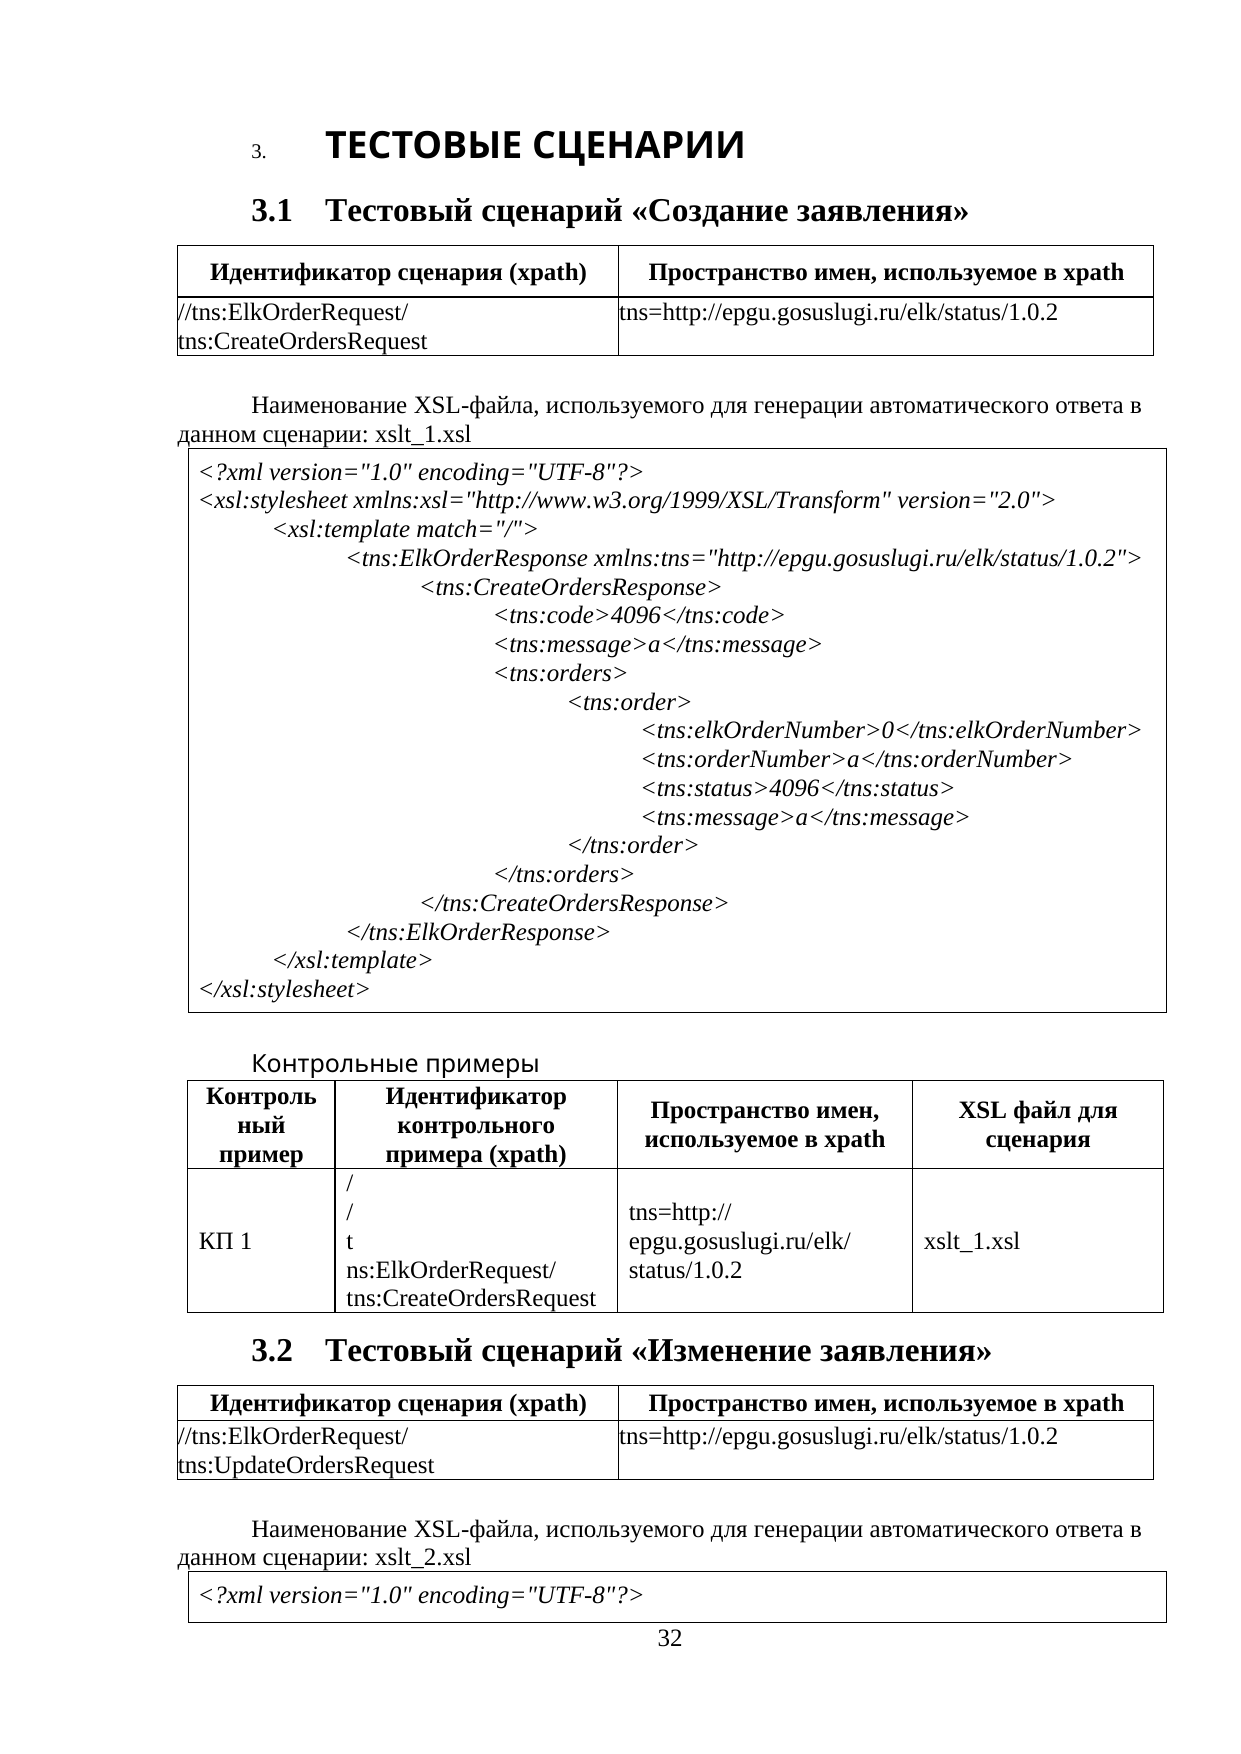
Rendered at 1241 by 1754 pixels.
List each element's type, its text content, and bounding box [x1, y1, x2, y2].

table_header Пространство имен, используемое в xpath [619, 1386, 1153, 1420]
table_cell tns=http://epgu.gosuslugi.ru/elk/status/1.0.2 [619, 1421, 1153, 1478]
list Тестовые сценарии [251, 118, 1162, 169]
table_header Идентификатор контрольного примера (xpath) [336, 1081, 617, 1167]
table_cell xslt_1.xsl [913, 1169, 1163, 1312]
table_header Контрольный пример [188, 1081, 334, 1167]
table_header Идентификатор сценария (xpath) [178, 1386, 618, 1420]
table_header Пространство имен, используемое в xpath [619, 246, 1153, 296]
table_cell tns=http://epgu.gosuslugi.ru/elk/status/1.0.2 [618, 1169, 912, 1312]
table_cell tns=http://epgu.gosuslugi.ru/elk/status/1.0.2 [619, 298, 1153, 355]
table_cell КП 1 [188, 1169, 334, 1312]
table_cell //tns:ElkOrderRequest/tns:CreateOrdersRequest [178, 298, 618, 355]
table_header XSL файл для сценария [913, 1081, 1163, 1167]
text Наименование XSL-файла, используемого для генерации автоматического ответа в данном сценарии: xslt_1.xsl [177, 390, 1162, 447]
list Тестовый сценарий «Изменение заявления» [251, 1330, 1162, 1368]
text Контрольные примеры [177, 1046, 1162, 1080]
table_header <?xml version="1.0" encoding="UTF-8"?> <xsl:stylesheet xmlns:xsl="http://www.w3.org/1999/XSL/Transform" version="2.0"> <xsl:template match="/"> <tns:ElkOrderResponse xmlns:tns="http://epgu.gosuslugi.ru/elk/status/1.0.2"> <tns:CreateOrdersResponse> <tns:code>4096</tns:code> <tns:message>a</tns:message> <tns:orders> <tns:order> <tns:elkOrderNumber>0</tns:elkOrderNumber> <tns:orderNumber>a</tns:orderNumber> <tns:status>4096</tns:status> <tns:message>a</tns:message> </tns:order> </tns:orders> </tns:CreateOrdersResponse> </tns:ElkOrderResponse> </xsl:template> </xsl:stylesheet> [189, 449, 1166, 1011]
text Наименование XSL-файла, используемого для генерации автоматического ответа в данном сценарии: xslt_2.xsl [177, 1514, 1162, 1571]
list Тестовый сценарий «Создание заявления» [251, 190, 1162, 228]
table_cell //tns:ElkOrderRequest/tns:UpdateOrdersRequest [178, 1421, 618, 1478]
table_header Идентификатор сценария (xpath) [178, 246, 618, 296]
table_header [189, 1572, 1166, 1622]
table_cell //tns:ElkOrderRequest/tns:CreateOrdersRequest [336, 1169, 617, 1312]
table_header Пространство имен, используемое в xpath [618, 1081, 912, 1167]
